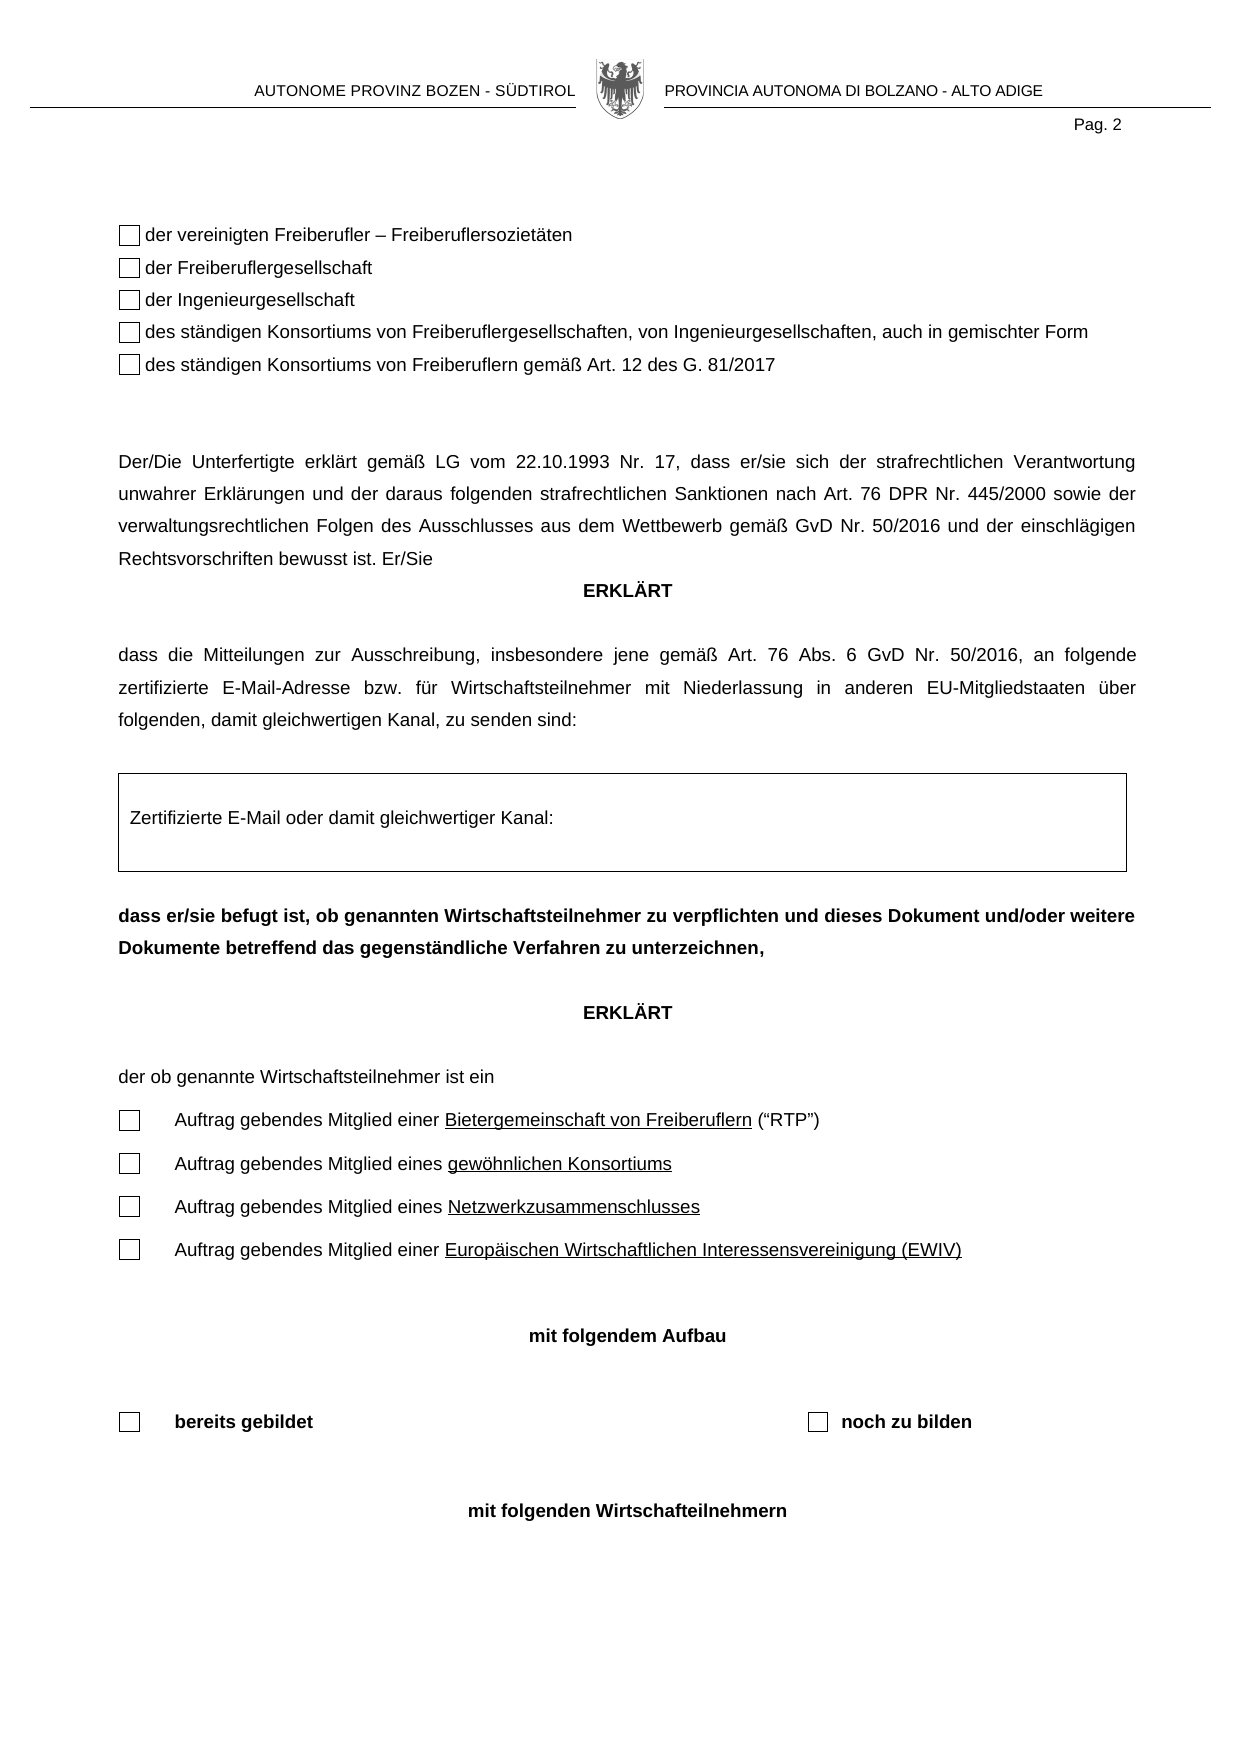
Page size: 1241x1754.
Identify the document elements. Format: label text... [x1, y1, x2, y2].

picture [596, 59, 644, 119]
text mit folgendem Aufbau [118, 1325, 1137, 1346]
text der vereinigten Freiberufler – Freiberuflersozietäten [118, 224, 1137, 246]
text des ständigen Konsortiums von Freiberuflern gemäß Art. 12 des G. 81/2017 [118, 353, 1137, 375]
text ERKLÄRT [118, 1001, 1137, 1023]
table_header Zertifizierte E-Mail oder damit gleichwertiger Kanal: [119, 774, 1126, 871]
text ERKLÄRT [118, 579, 1137, 601]
text mit folgenden Wirtschafteilnehmern [118, 1500, 1137, 1521]
text Der/Die Unterfertigte erklärt gemäß LG vom 22.10.1993 Nr. 17, dass er/sie sich der strafrechtlichen Verantwortung unwahrer Erklärungen und der daraus folgenden strafrechtlichen Sanktionen nach Art. 76 DPR Nr. 445/2000 sowie der verwaltungsrechtlichen Folgen des Ausschlusses aus dem Wettbewerb gemäß GvD Nr. 50/2016 und der einschlägigen Rechtsvorschriften bewusst ist. Er/Sie [118, 450, 1137, 569]
text Auftrag gebendes Mitglied eines gewöhnlichen Konsortiums [118, 1152, 1137, 1174]
text der Ingenieurgesellschaft [118, 289, 1137, 310]
table_header bereits gebildet [107, 1411, 608, 1457]
text der Freiberuflergesellschaft [118, 257, 1137, 278]
text des ständigen Konsortiums von Freiberuflergesellschaften, von Ingenieurgesellschaften, auch in gemischter Form [118, 321, 1144, 343]
text Auftrag gebendes Mitglied einer Bietergemeinschaft von Freiberuflern (“RTP”) [118, 1109, 1137, 1131]
table_header noch zu bilden [608, 1411, 1110, 1457]
text dass er/sie befugt ist, ob genannten Wirtschaftsteilnehmer zu verpflichten und dieses Dokument und/oder weitere Dokumente betreffend das gegenständliche Verfahren zu unterzeichnen, [118, 904, 1137, 958]
text dass die Mitteilungen zur Ausschreibung, insbesondere jene gemäß Art. 76 Abs. 6 GvD Nr. 50/2016, an folgende zertifizierte E-Mail-Adresse bzw. für Wirtschaftsteilnehmer mit Niederlassung in anderen EU-Mitgliedstaaten über folgenden, damit gleichwertigen Kanal, zu senden sind: [118, 644, 1137, 730]
text Auftrag gebendes Mitglied eines Netzwerkzusammenschlusses [118, 1195, 1137, 1217]
text Auftrag gebendes Mitglied einer Europäischen Wirtschaftlichen Interessensvereinigung (EWIV) [118, 1238, 1137, 1260]
text der ob genannte Wirtschaftsteilnehmer ist ein [118, 1066, 1137, 1088]
